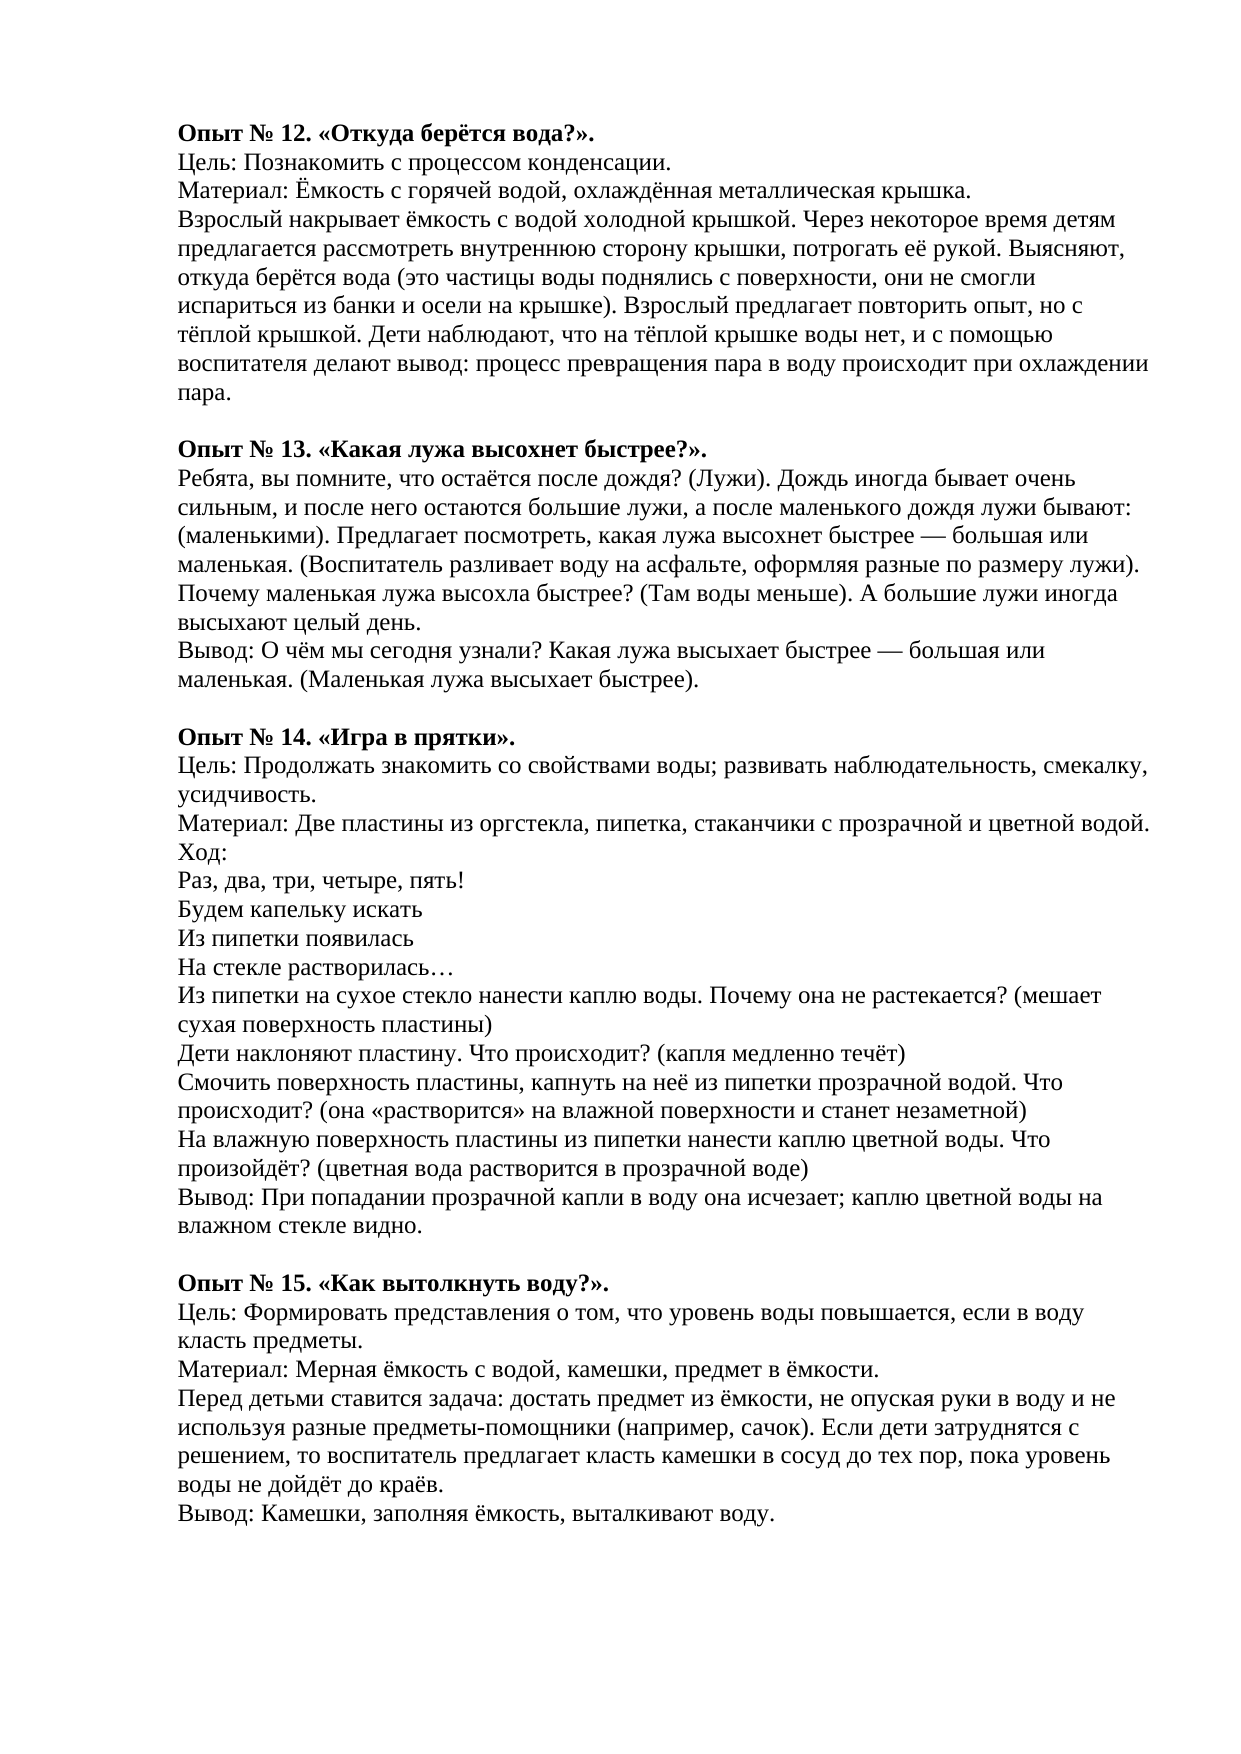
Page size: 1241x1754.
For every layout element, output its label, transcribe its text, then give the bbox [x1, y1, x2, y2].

text Вывод: При попадании прозрачной капли в воду она исчезает; каплю цветной воды на влажном стекле видно. [177, 1182, 1152, 1239]
text Материал: Мерная ёмкость с водой, камешки, предмет в ёмкости. [177, 1354, 1152, 1383]
text На стекле растворилась… [177, 952, 1152, 981]
text Вывод: О чём мы сегодня узнали? Какая лужа высыхает быстрее — большая или маленькая. (Маленькая лужа высыхает быстрее). [177, 636, 1152, 693]
text Смочить поверхность пластины, капнуть на неё из пипетки прозрачной водой. Что происходит? (она «растворится» на влажной поверхности и станет незаметной) [177, 1067, 1152, 1124]
text Цель: Продолжать знакомить со свойствами воды; развивать наблюдательность, смекалку, усидчивость. [177, 751, 1152, 808]
text Материал: Ёмкость с горячей водой, охлаждённая металлическая крышка. [177, 176, 1152, 204]
text Из пипетки на сухое стекло нанести каплю воды. Почему она не растекается? (мешает сухая поверхность пластины) [177, 981, 1152, 1038]
text Опыт № 14. «Игра в прятки». [177, 722, 1152, 751]
text Раз, два, три, четыре, пять! [177, 866, 1152, 894]
text Цель: Формировать представления о том, что уровень воды повышается, если в воду класть предметы. [177, 1297, 1152, 1354]
text Вывод: Камешки, заполняя ёмкость, выталкивают воду. [177, 1498, 1152, 1527]
text Взрослый накрывает ёмкость с водой холодной крышкой. Через некоторое время детям предлагается рассмотреть внутреннюю сторону крышки, потрогать её рукой. Выясняют, откуда берётся вода (это частицы воды поднялись с поверхности, они не смогли испариться из банки и осели на крышке). Взрослый предлагает повторить опыт, но с тёплой крышкой. Дети наблюдают, что на тёплой крышке воды нет, и с помощью воспитателя делают вывод: процесс превращения пара в воду происходит при охлаждении пара. [177, 204, 1152, 406]
text Из пипетки появилась [177, 923, 1152, 952]
text Опыт № 12. «Откуда берётся вода?». [177, 118, 1152, 147]
text Материал: Две пластины из оргстекла, пипетка, стаканчики с прозрачной и цветной водой. [177, 808, 1152, 837]
text Цель: Познакомить с процессом конденсации. [177, 147, 1152, 176]
text Опыт № 13. «Какая лужа высохнет быстрее?». [177, 434, 1152, 463]
text Будем капельку искать [177, 894, 1152, 923]
text Перед детьми ставится задача: достать предмет из ёмкости, не опуская руки в воду и не используя разные предметы-помощники (например, сачок). Если дети затруднятся с решением, то воспитатель предлагает класть камешки в сосуд до тех пор, пока уровень воды не дойдёт до краёв. [177, 1383, 1152, 1498]
text Ребята, вы помните, что остаётся после дождя? (Лужи). Дождь иногда бывает очень сильным, и после него остаются большие лужи, а после маленького дождя лужи бывают: (маленькими). Предлагает посмотреть, какая лужа высохнет быстрее — большая или маленькая. (Воспитатель разливает воду на асфальте, оформляя разные по размеру лужи). Почему маленькая лужа высохла быстрее? (Там воды меньше). А большие лужи иногда высыхают целый день. [177, 463, 1152, 636]
text На влажную поверхность пластины из пипетки нанести каплю цветной воды. Что произойдёт? (цветная вода растворится в прозрачной воде) [177, 1124, 1152, 1182]
text Дети наклоняют пластину. Что происходит? (капля медленно течёт) [177, 1038, 1152, 1067]
text Опыт № 15. «Как вытолкнуть воду?». [177, 1268, 1152, 1297]
text Ход: [177, 837, 1152, 866]
